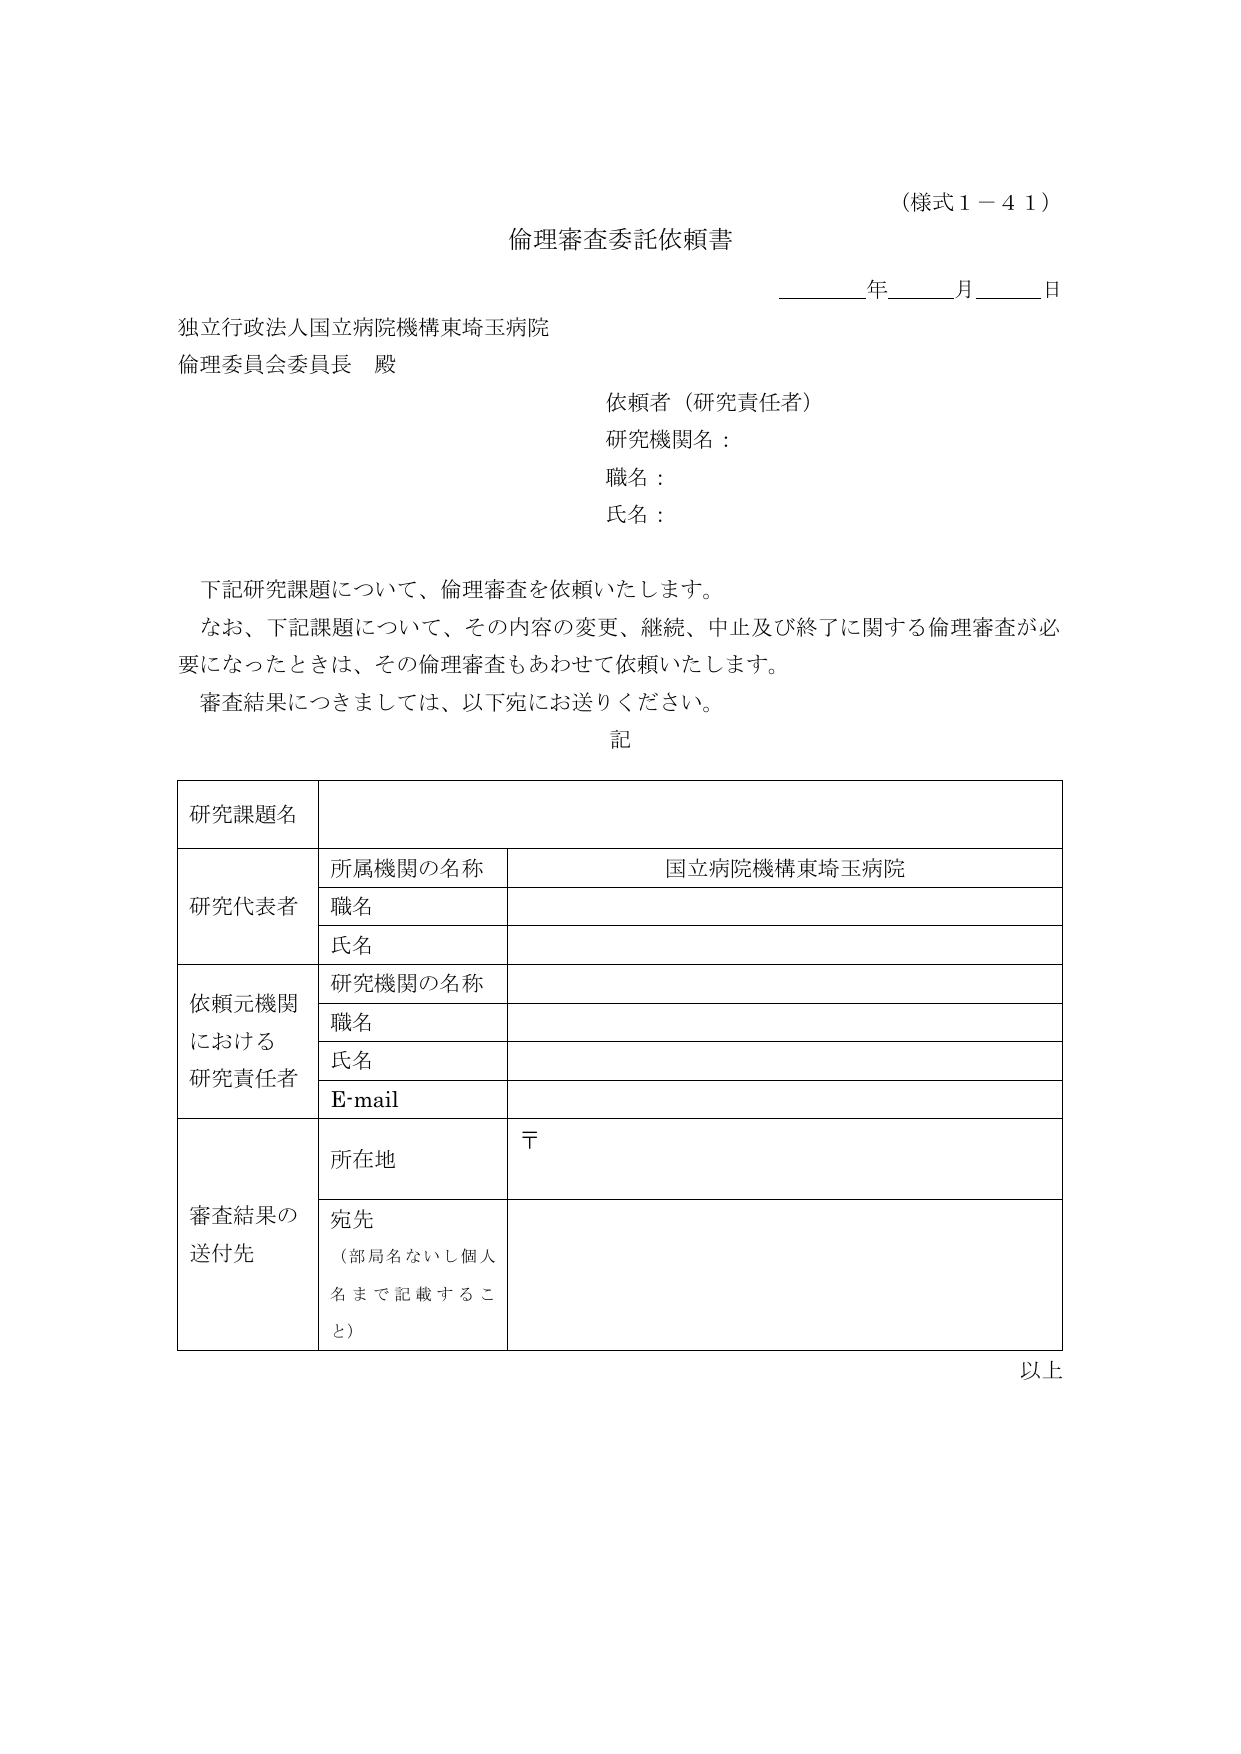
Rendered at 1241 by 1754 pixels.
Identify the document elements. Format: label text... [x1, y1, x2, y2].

text 下記研究課題について、倫理審査を依頼いたします。 [177, 571, 1063, 608]
table_cell 宛先 （部局名ないし個人名まで記載すること） [319, 1200, 507, 1350]
subtitle 記 [177, 721, 1063, 758]
table_cell [508, 965, 1062, 1002]
table_cell [508, 1081, 1062, 1118]
text 独立行政法人国立病院機構東埼玉病院 [177, 308, 1063, 346]
table_cell [508, 1042, 1062, 1079]
table_cell 審査結果の 送付先 [178, 1119, 318, 1350]
table_cell 研究代表者 [178, 849, 318, 964]
table_header [319, 781, 1062, 848]
table_cell [508, 888, 1062, 925]
text 氏名： [605, 496, 1063, 533]
table_cell 職名 [319, 888, 507, 925]
table_cell 職名 [319, 1004, 507, 1041]
text 研究機関名： [605, 421, 1063, 458]
table_cell 氏名 [319, 926, 507, 964]
text 倫理委員会委員長 殿 [177, 346, 1063, 383]
table_cell 所属機関の名称 [319, 849, 507, 887]
text 審査結果につきましては、以下宛にお送りください。 [177, 683, 1063, 721]
table_cell [508, 1004, 1062, 1041]
table_cell 所在地 [319, 1119, 507, 1199]
table_cell [508, 1200, 1062, 1350]
text 以上 [177, 1351, 1063, 1389]
table_header 研究課題名 [178, 781, 318, 848]
table_cell E-mail [319, 1081, 507, 1118]
table_cell 〒 [508, 1119, 1062, 1199]
table_cell 依頼元機関 における 研究責任者 [178, 965, 318, 1118]
text 倫理審査委託依頼書 [177, 221, 1063, 258]
table_cell [508, 926, 1062, 964]
text 職名： [605, 458, 1063, 496]
table_cell 研究機関の名称 [319, 965, 507, 1002]
text 依頼者（研究責任者） [605, 383, 1063, 421]
text （様式１－４１） [177, 183, 1063, 221]
text なお、下記課題について、その内容の変更、継続、中止及び終了に関する倫理審査が必要になったときは、その倫理審査もあわせて依頼いたします。 [177, 608, 1063, 683]
table_cell 氏名 [319, 1042, 507, 1079]
table_cell 国立病院機構東埼玉病院 [508, 849, 1062, 887]
text 年 月 日 [177, 271, 1063, 308]
